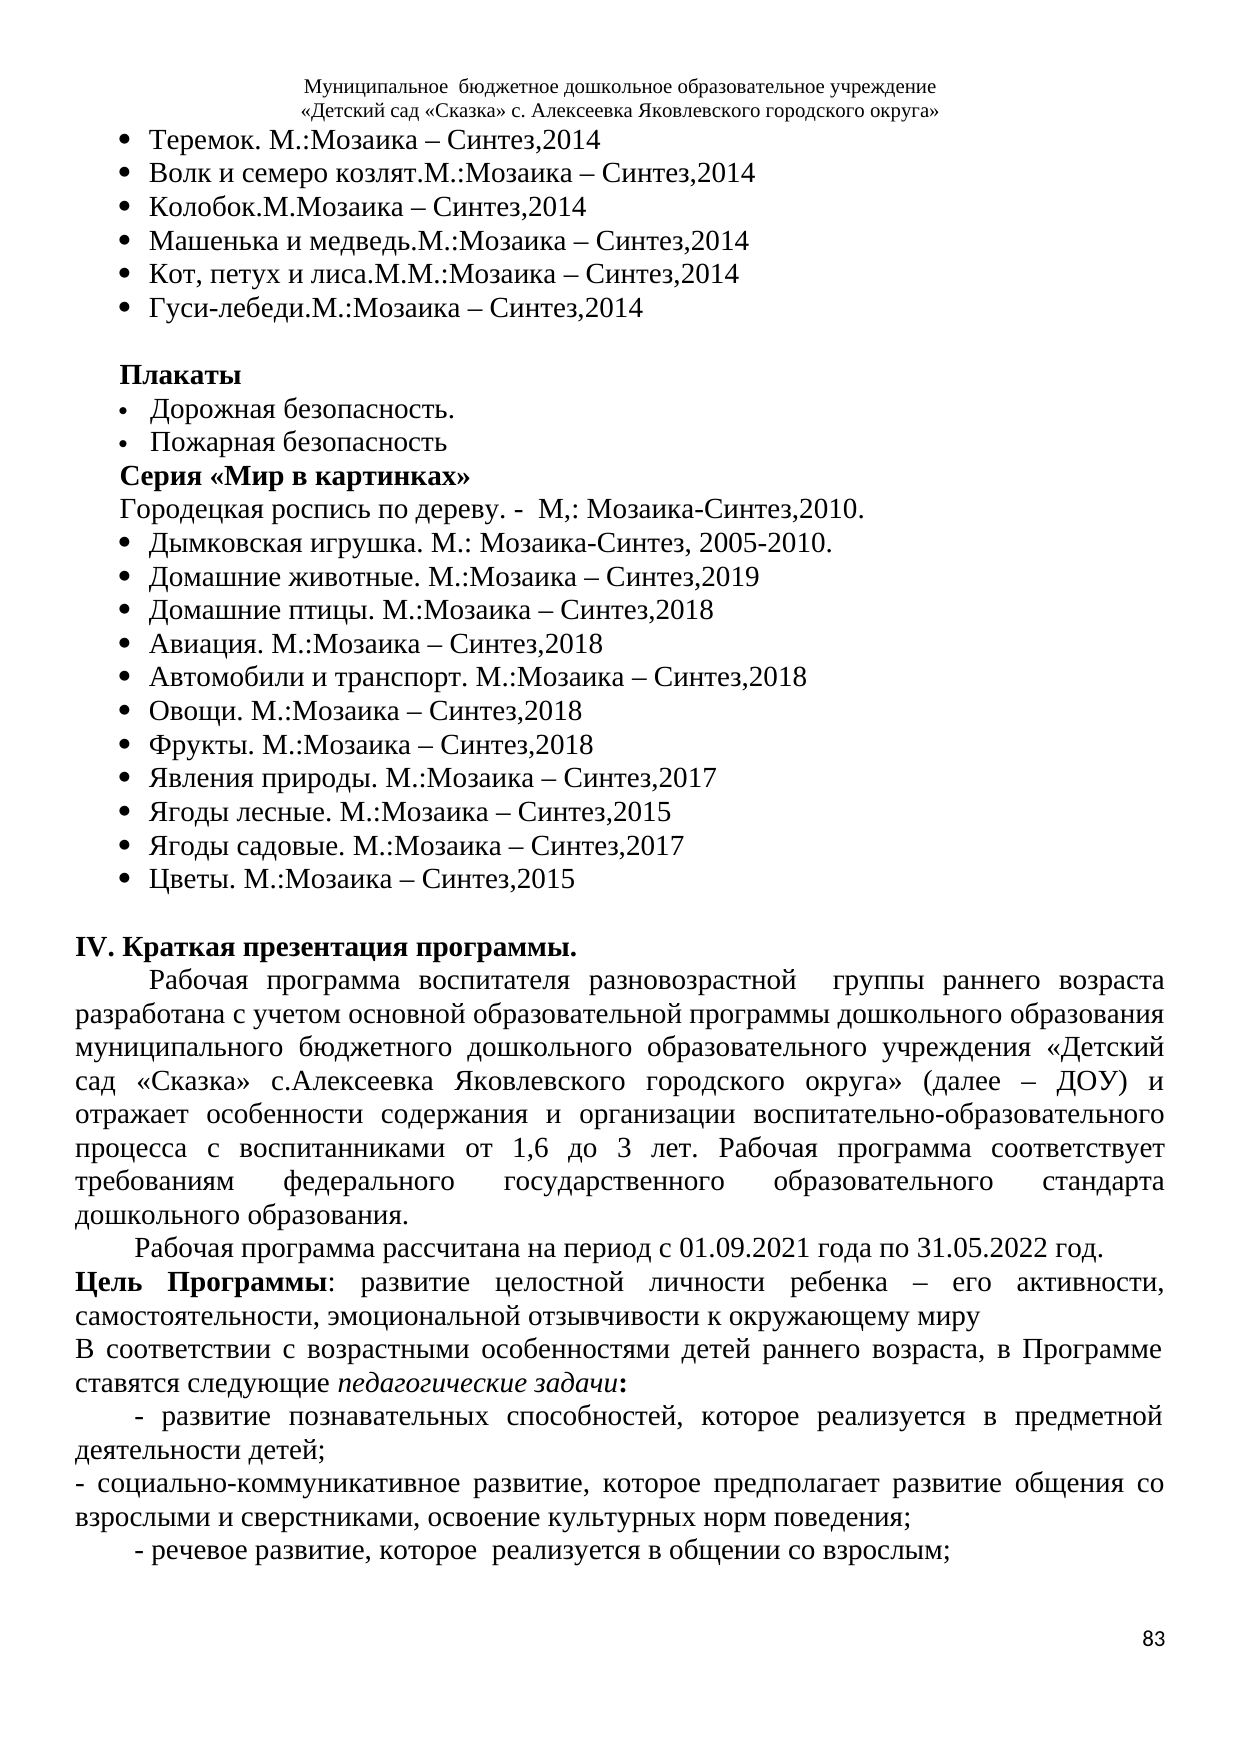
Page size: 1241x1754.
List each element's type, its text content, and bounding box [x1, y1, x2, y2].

list Домашние птицы. М.:Мозаика – Синтез,2018 [119, 592, 1165, 626]
list Пожарная безопасность [119, 424, 1165, 458]
list Дымковская игрушка. М.: Мозаика-Синтез, 2005-2010. [119, 525, 1165, 559]
list Ягоды лесные. М.:Мозаика – Синтез,2015 [119, 794, 1165, 828]
text IV. Краткая презентация программы. [75, 929, 1165, 962]
list Авиация. М.:Мозаика – Синтез,2018 [119, 626, 1165, 659]
text Рабочая программа рассчитана на период с 01.09.2021 года по 31.05.2022 год. [74, 1231, 1165, 1264]
text Плакаты [119, 357, 1165, 391]
list Колобок.М.Мозаика – Синтез,2014 [119, 189, 1165, 223]
list Цветы. М.:Мозаика – Синтез,2015 [119, 861, 1165, 895]
list Волк и семеро козлят.М.:Мозаика – Синтез,2014 [119, 156, 1165, 189]
text - речевое развитие, которое реализуется в общении со взрослым; [75, 1532, 1165, 1566]
text В соответствии с возрастными особенностями детей раннего возраста, в Программе ставятся следующие педагогические задачи: [75, 1331, 1163, 1398]
list Ягоды садовые. М.:Мозаика – Синтез,2017 [119, 828, 1165, 861]
list Автомобили и транспорт. М.:Мозаика – Синтез,2018 [119, 659, 1165, 693]
list Кот, петух и лиса.М.М.:Мозаика – Синтез,2014 [119, 256, 1165, 290]
list Машенька и медведь.М.:Мозаика – Синтез,2014 [119, 223, 1165, 256]
list Гуси-лебеди.М.:Мозаика – Синтез,2014 [119, 290, 1165, 324]
text Рабочая программа воспитателя разновозрастной группы раннего возраста разработана с учетом основной образовательной программы дошкольного образования муниципального бюджетного дошкольного образовательного учреждения «Детский сад «Сказка» с.Алексеевка Яковлевского городского округа» (далее – ДОУ) и отражает особенности содержания и организации воспитательно-образовательного процесса с воспитанниками от 1,6 до 3 лет. Рабочая программа соответствует требованиям федерального государственного образовательного стандарта дошкольного образования. [75, 962, 1165, 1231]
list Фрукты. М.:Мозаика – Синтез,2018 [119, 727, 1165, 761]
text - социально-коммуникативное развитие, которое предполагает развитие общения со взрослыми и сверстниками, освоение культурных норм поведения; [75, 1465, 1165, 1532]
text Серия «Мир в картинках» [119, 458, 1165, 491]
list Дорожная безопасность. [119, 391, 1165, 424]
list Овощи. М.:Мозаика – Синтез,2018 [119, 693, 1165, 727]
list Теремок. М.:Мозаика – Синтез,2014 [119, 122, 1165, 156]
text Городецкая роспись по дереву. - М,: Мозаика-Синтез,2010. [119, 491, 1165, 525]
text Цель Программы: развитие целостной личности ребенка – его активности, самостоятельности, эмоциональной отзывчивости к окружающему миру [75, 1264, 1165, 1331]
list Домашние животные. М.:Мозаика – Синтез,2019 [119, 559, 1165, 592]
text - развитие познавательных способностей, которое реализуется в предметной деятельности детей; [75, 1398, 1163, 1465]
list Явления природы. М.:Мозаика – Синтез,2017 [119, 761, 1165, 794]
